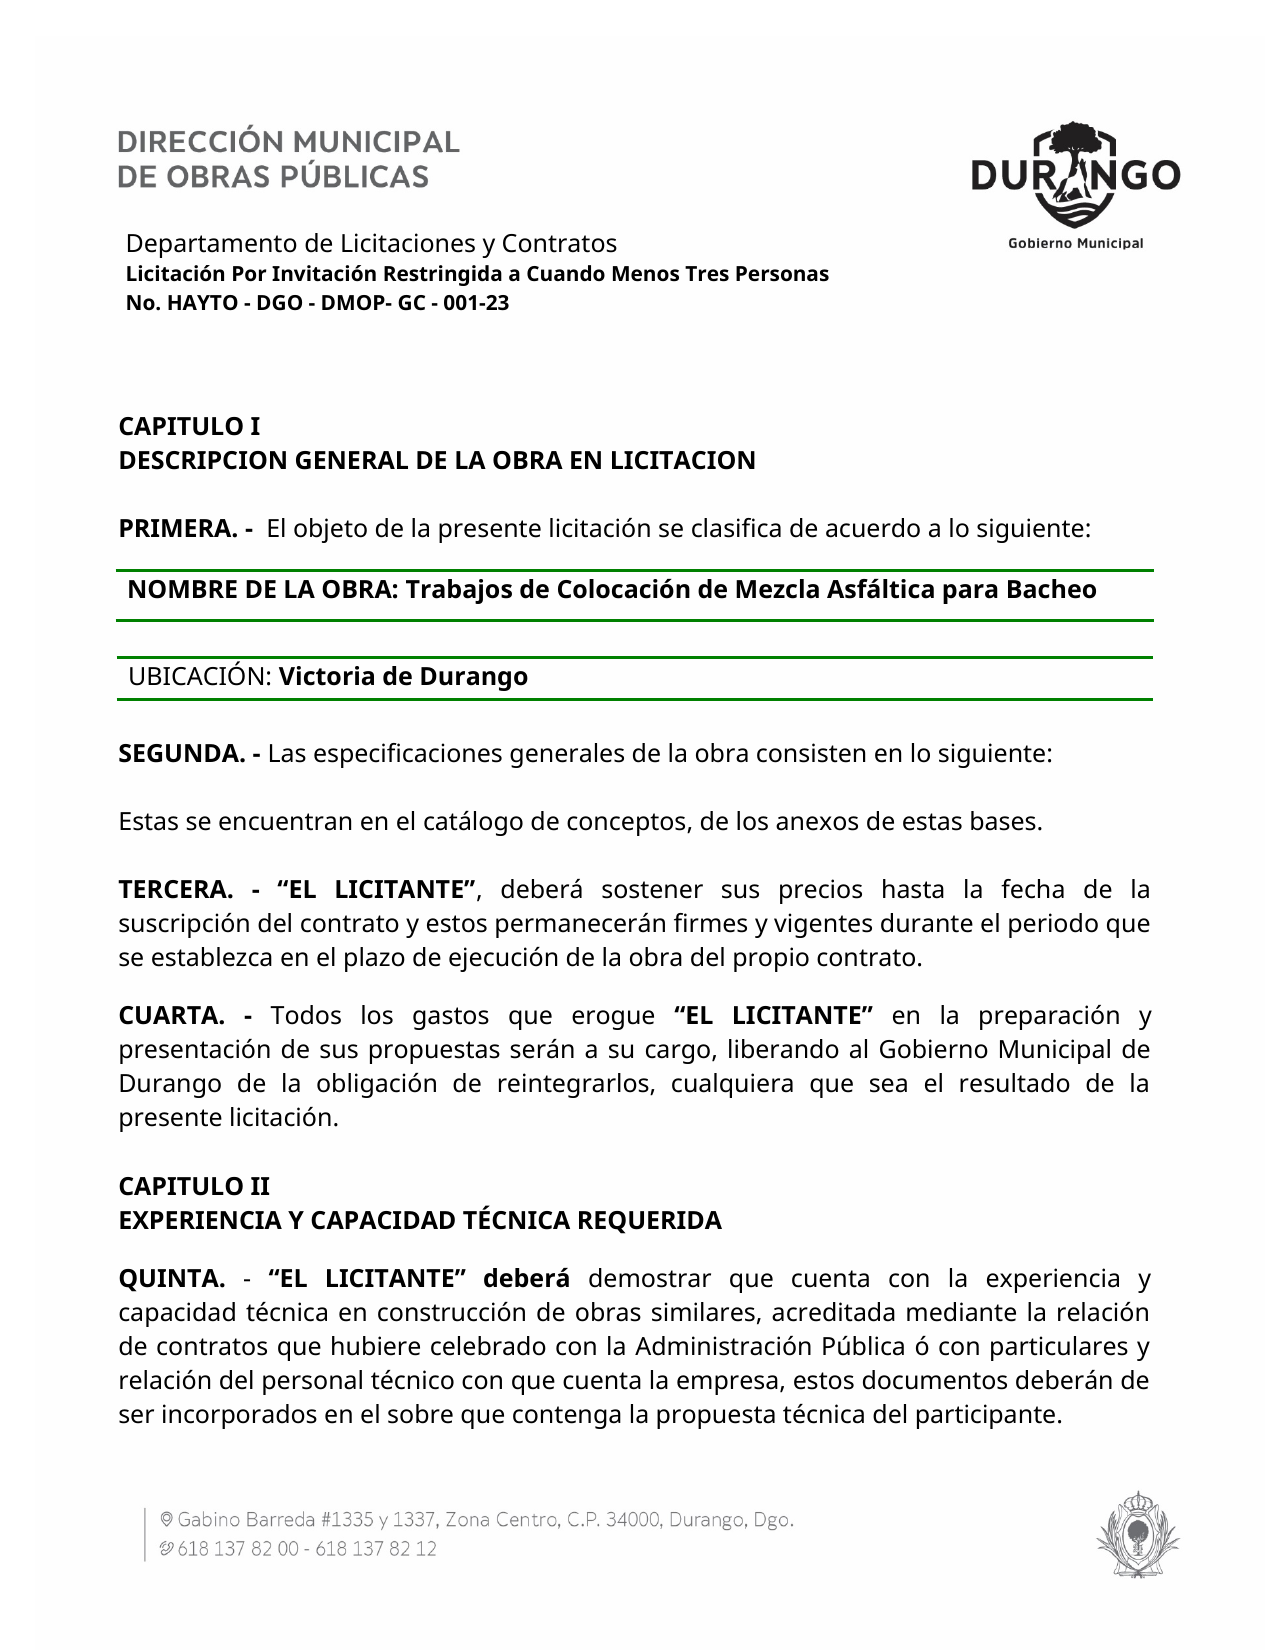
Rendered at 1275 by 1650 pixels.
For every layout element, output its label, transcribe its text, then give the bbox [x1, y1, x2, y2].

text CAPITULO II [118, 1168, 1152, 1202]
table_header NOMBRE DE LA OBRA: Trabajos de Colocación de Mezcla Asfáltica para Bacheo [116, 572, 1154, 619]
text SEGUNDA. - Las especificaciones generales de la obra consisten en lo siguiente: [118, 735, 1152, 769]
text QUINTA. - “EL LICITANTE” deberá demostrar que cuenta con la experiencia y capacidad técnica en construcción de obras similares, acreditada mediante la relación de contratos que hubiere celebrado con ó con particulares y relación del personal técnico con que cuenta la empresa, estos documentos deberán de ser incorporados en el sobre que contenga la propuesta técnica del participante. [118, 1260, 1152, 1431]
text Estas se encuentran en el catálogo de conceptos, de los anexos de estas bases. [118, 803, 1152, 838]
text DESCRIPCION GENERAL DE LICITACION [118, 443, 1152, 477]
picture [35, 36, 1265, 1650]
table_header UBICACIÓN: Victoria de Durango [117, 659, 1153, 698]
text EXPERIENCIA Y CAPACIDAD TÉCNICA REQUERIDA [118, 1202, 1152, 1236]
text CAPITULO I [118, 408, 1152, 443]
text PRIMERA. - El objeto de la presente licitación se clasifica de acuerdo a lo siguiente: [118, 511, 1152, 545]
text TERCERA. - “EL LICITANTE”, deberá sostener sus precios hasta la fecha de la suscripción del contrato y estos permanecerán firmes y vigentes durante el periodo que se establezca en el plazo de ejecución de la obra del propio contrato. [118, 872, 1152, 974]
text CUARTA. - Todos los gastos que erogue “EL LICITANTE” en la preparación y presentación de sus propuestas serán a su cargo, liberando al Gobierno Municipal de Durango de la obligación de reintegrarlos, cualquiera que sea el resultado de la presente licitación. [118, 998, 1152, 1134]
